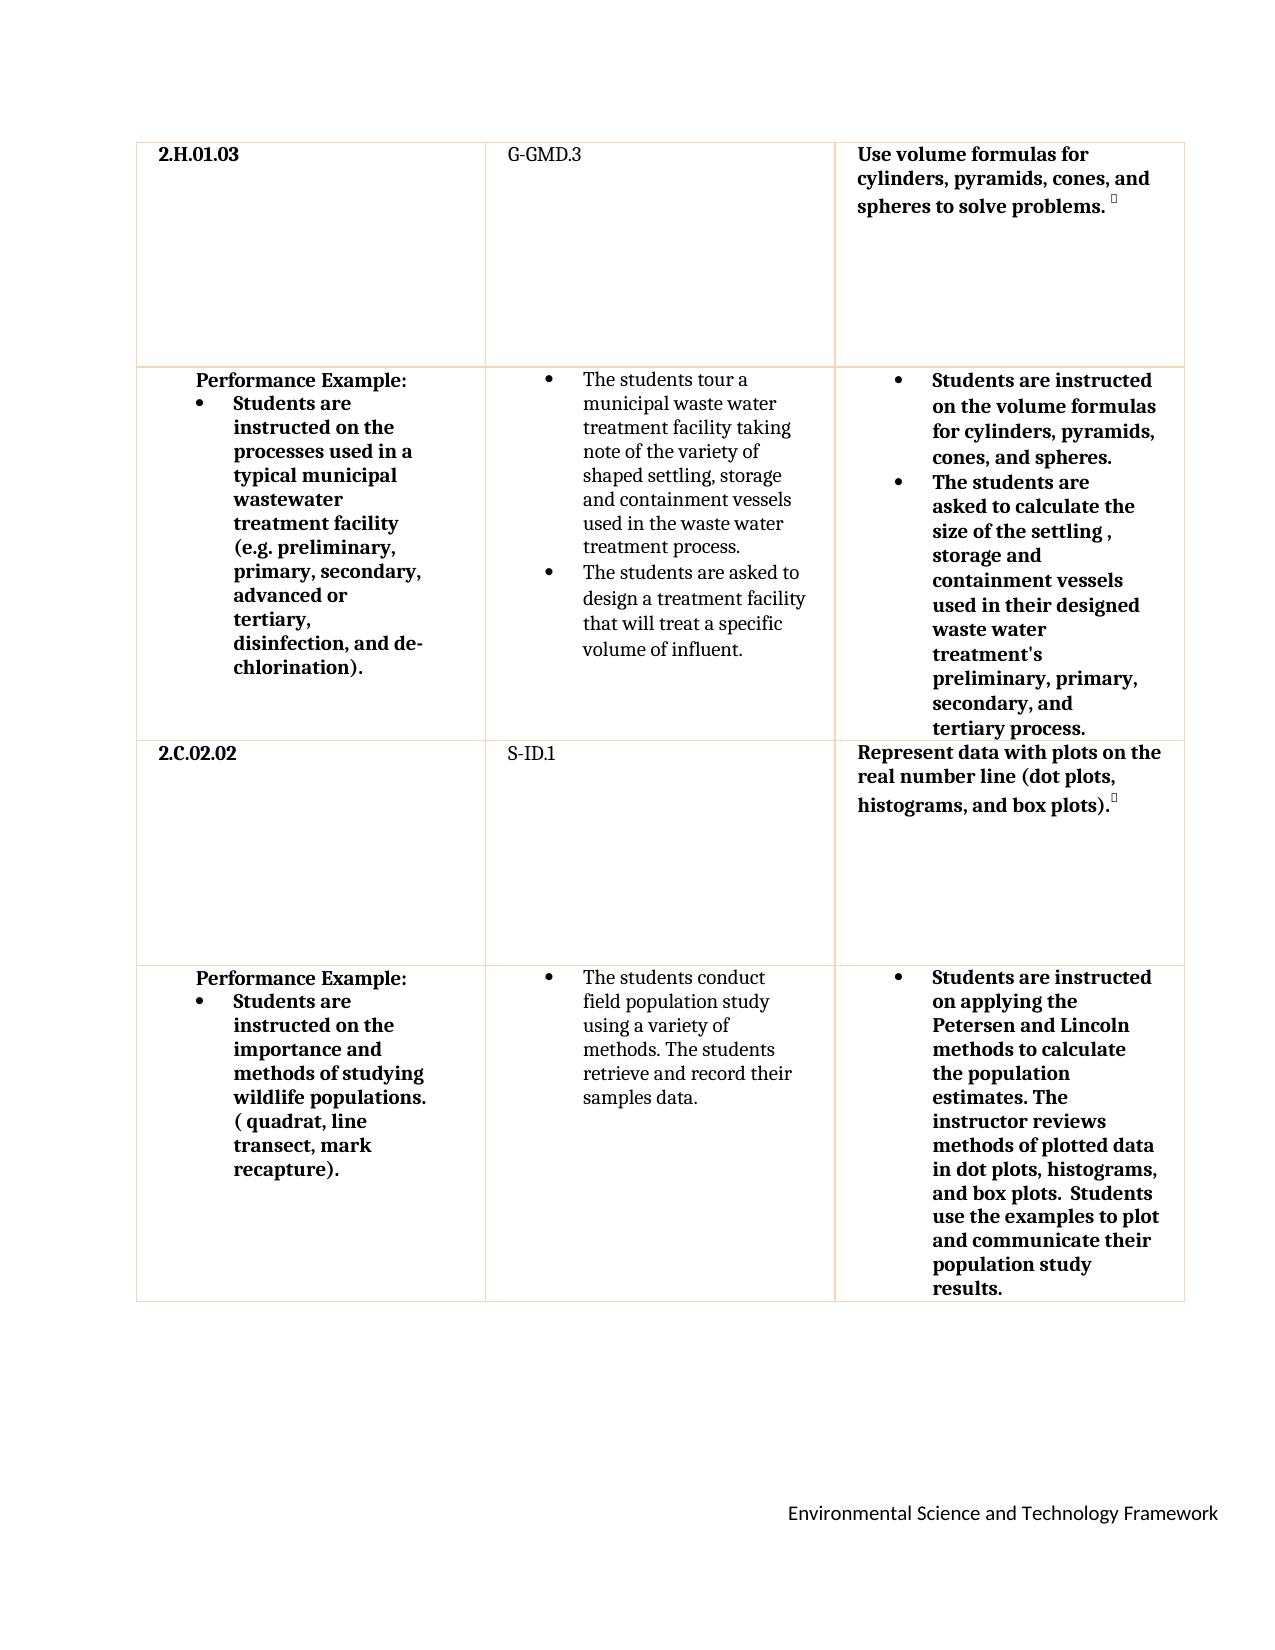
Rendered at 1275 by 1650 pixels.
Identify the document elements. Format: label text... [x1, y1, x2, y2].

table_cell Students are instructed on the volume formulas for cylinders, pyramids, cones, and spheres. The students are asked to calculate the size of the settling , storage and containment vessels used in their designed waste water treatment's preliminary, primary, secondary, and tertiary process. [836, 368, 1184, 740]
table_cell Students are instructed on applying the Petersen and Lincoln methods to calculate the population estimates. The instructor reviews methods of plotted data in dot plots, histograms, and box plots. Students use the examples to plot and communicate their population study results. [836, 966, 1184, 1301]
table_cell Use volume formulas for cylinders, pyramids, cones, and spheres to solve problems.  [836, 143, 1184, 366]
table_cell Performance Example: Students are instructed on the importance and methods of studying wildlife populations. ( quadrat, line transect, mark recapture). [137, 966, 485, 1301]
table_cell The students conduct field population study using a variety of methods. The students retrieve and record their samples data. [486, 966, 834, 1301]
table_cell 2.H.01.03 [137, 143, 485, 366]
table_cell The students tour a municipal waste water treatment facility taking note of the variety of shaped settling, storage and containment vessels used in the waste water treatment process. The students are asked to design a treatment facility that will treat a specific volume of influent. [486, 368, 834, 740]
table_cell Performance Example: Students are instructed on the processes used in a typical municipal wastewater treatment facility (e.g. preliminary, primary, secondary, advanced or tertiary, disinfection, and de-chlorination). [137, 368, 485, 740]
table_cell Represent data with plots on the real number line (dot plots, histograms, and box plots). [836, 741, 1184, 964]
table_cell 2.C.02.02 [137, 741, 485, 964]
table_cell S-ID.1 [486, 741, 834, 964]
table_cell G-GMD.3 [486, 143, 834, 366]
